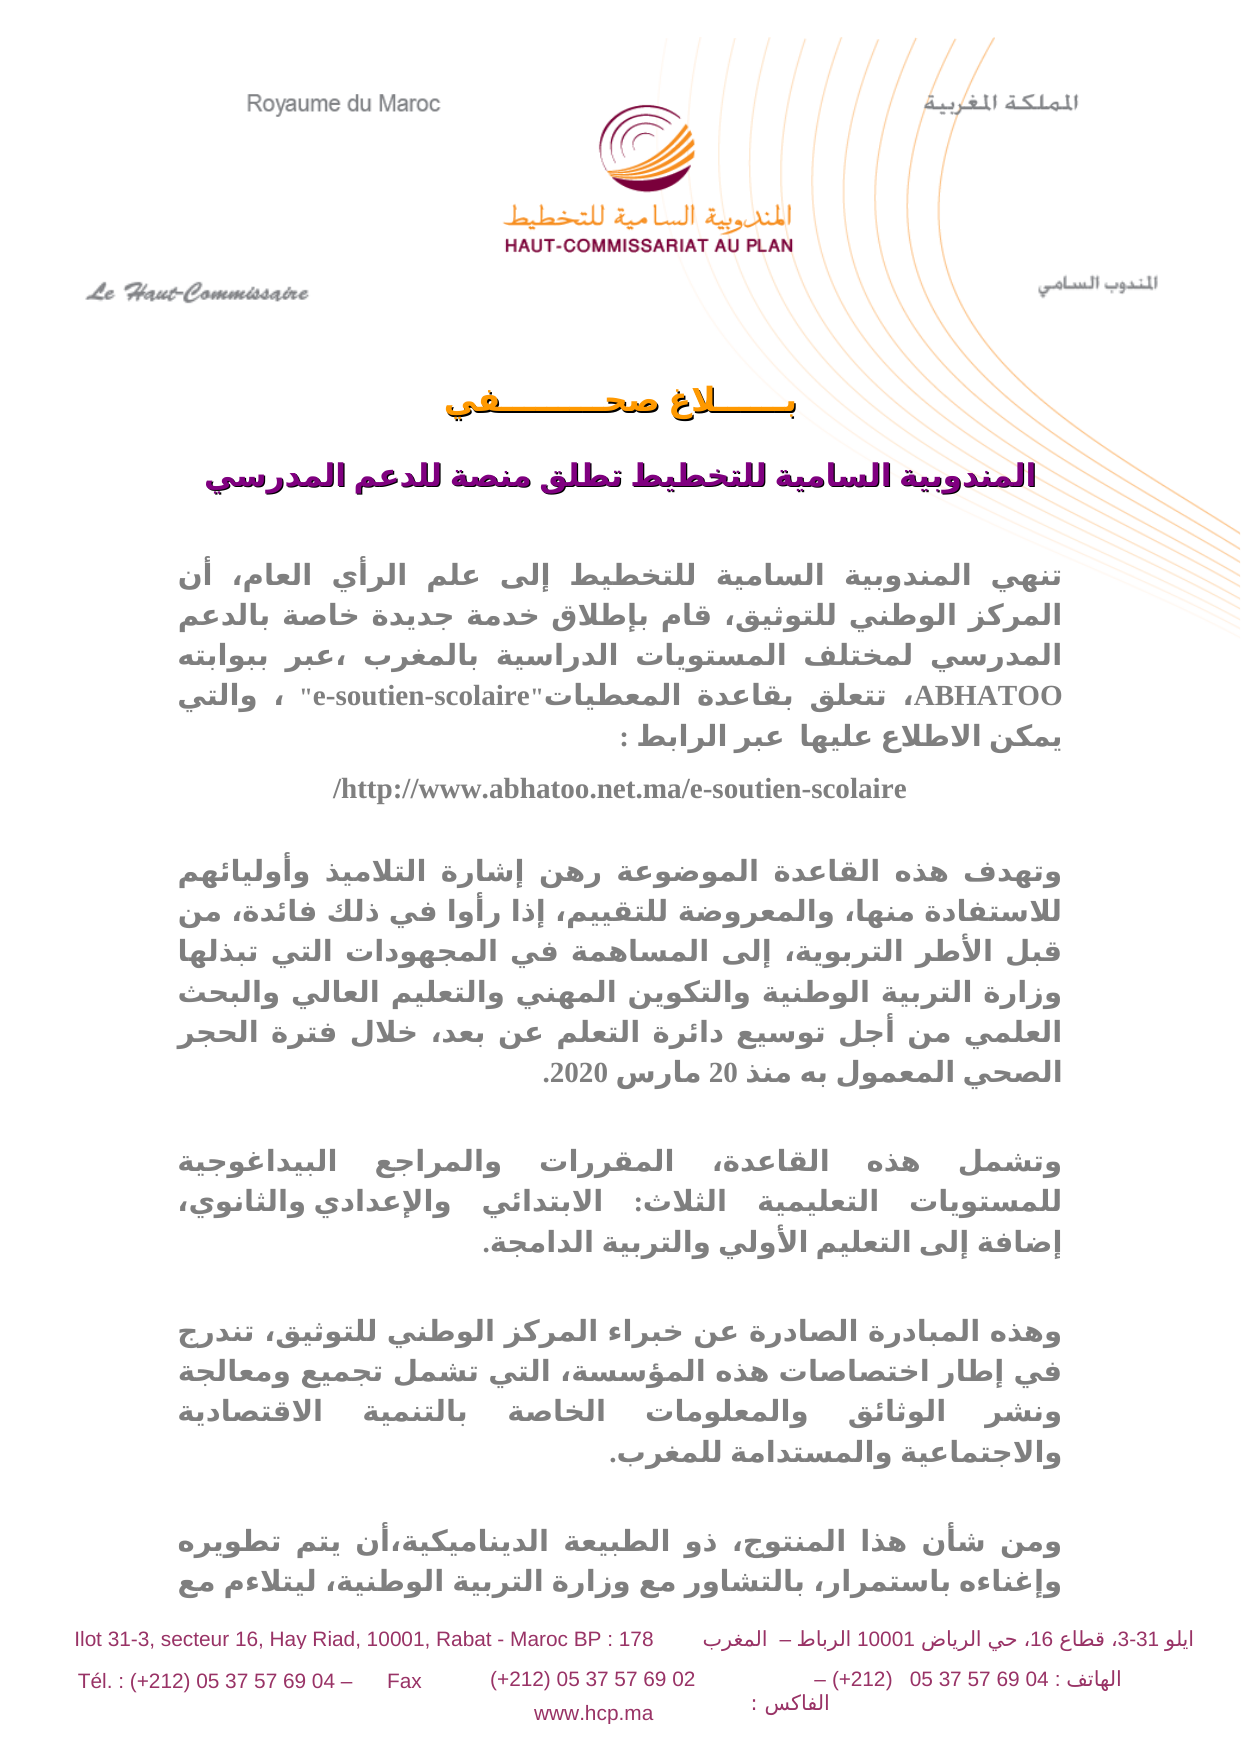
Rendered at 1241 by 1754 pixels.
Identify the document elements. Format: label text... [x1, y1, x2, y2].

text وهذه المبادرة الصادرة عن خبراء المركز الوطني للتوثيق، تندرج في إطار اختصاصات هذه المؤسسة، التي تشمل تجميع ومعالجة ونشر الوثائق والمعلومات الخاصة بالتنمية الاقتصادية والاجتماعية والمستدامة للمغرب. [177, 1314, 1063, 1468]
picture [0, 37, 1241, 865]
text http://www.abhatoo.net.ma/e-soutien-scolaire/ [177, 771, 1063, 805]
text تنهي المندوبية السامية للتخطيط إلى علم الرأي العام، أن المركز الوطني للتوثيق، قام بإطلاق خدمة جديدة خاصة بالدعم المدرسي لمختلف المستويات الدراسية بالمغرب ،عبر ببوابته ABHATOO، تتعلق بقاعدة المعطيات"e-soutien-scolaire" ، والتي يمكن الاطلاع عليها عبر الرابط : [177, 558, 1063, 752]
text وتشمل هذه القاعدة، المقررات والمراجع البيداغوجية للمستويات التعليمية الثلاث: الابتدائي والإعدادي والثانوي، إضافة إلى التعليم الأولي والتربية الدامجة. [177, 1144, 1063, 1258]
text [177, 1524, 1063, 1598]
text بــــــلاغ صحـــــــــفي [177, 381, 1063, 419]
text المندوبية السامية للتخطيط تطلق منصة للدعم المدرسي [177, 457, 1063, 493]
text وتهدف هذه القاعدة الموضوعة رهن إشارة التلاميذ وأوليائهم للاستفادة منها، والمعروضة للتقييم، إذا رأوا في ذلك فائدة، من قبل الأطر التربوية، إلى المساهمة في المجهودات التي تبذلها وزارة التربية الوطنية والتكوين المهني والتعليم العالي والبحث العلمي من أجل توسيع دائرة التعلم عن بعد، خلال فترة الحجر الصحي المعمول به منذ 20 مارس 2020. [177, 854, 1063, 1089]
